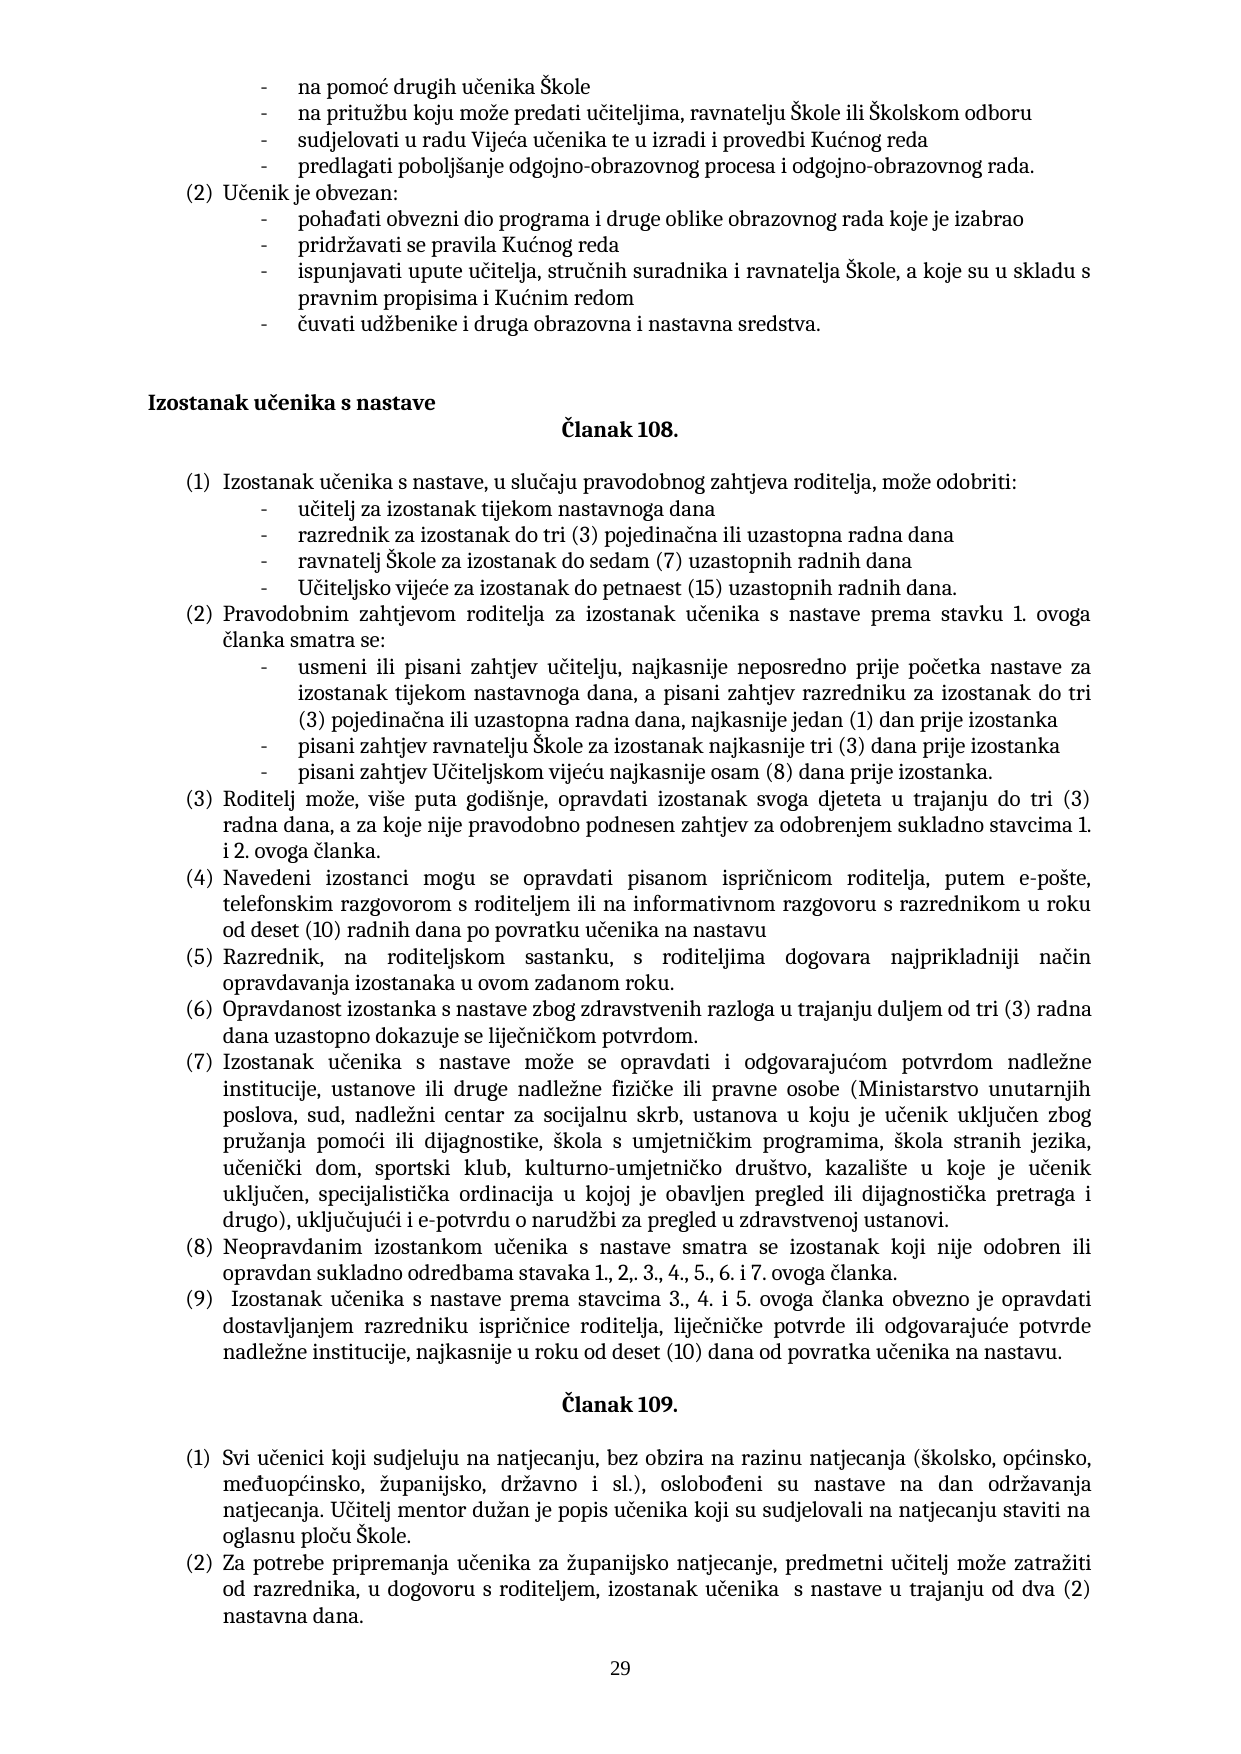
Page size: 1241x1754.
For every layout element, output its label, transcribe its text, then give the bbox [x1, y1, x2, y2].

list Opravdanost izostanka s nastave zbog zdravstvenih razloga u trajanju duljem od tri (3) radna dana uzastopno dokazuje se liječničkom potvrdom. [185, 996, 1093, 1049]
list Izostanak učenika s nastave prema stavcima 3., 4. i 5. ovoga članka obvezno je opravdati dostavljanjem razredniku ispričnice roditelja, liječničke potvrde ili odgovarajuće potvrde nadležne institucije, najkasnije u roku od deset (10) dana od povratka učenika na nastavu. [185, 1286, 1093, 1365]
list ispunjavati upute učitelja, stručnih suradnika i ravnatelja Škole, a koje su u skladu s pravnim propisima i Kućnim redom [260, 258, 1093, 311]
list čuvati udžbenike i druga obrazovna i nastavna sredstva. [260, 311, 1093, 337]
list sudjelovati u radu Vijeća učenika te u izradi i provedbi Kućnog reda [260, 127, 1093, 153]
list predlagati poboljšanje odgojno-obrazovnog procesa i odgojno-obrazovnog rada. [260, 153, 1093, 179]
text Izostanak učenika s nastave [148, 390, 1093, 416]
list ravnatelj Škole za izostanak do sedam (7) uzastopnih radnih dana [260, 548, 1093, 574]
list na pomoć drugih učenika Škole [260, 74, 1093, 100]
list pohađati obvezni dio programa i druge oblike obrazovnog rada koje je izabrao [260, 206, 1093, 232]
list na pritužbu koju može predati učiteljima, ravnatelju Škole ili Školskom odboru [260, 100, 1093, 127]
list Pravodobnim zahtjevom roditelja za izostanak učenika s nastave prema stavku 1. ovoga članka smatra se: [185, 601, 1093, 654]
list Navedeni izostanci mogu se opravdati pisanom ispričnicom roditelja, putem e-pošte, telefonskim razgovorom s roditeljem ili na informativnom razgovoru s razrednikom u roku od deset (10) radnih dana po povratku učenika na nastavu [185, 864, 1093, 943]
list Učiteljsko vijeće za izostanak do petnaest (15) uzastopnih radnih dana. [260, 574, 1093, 601]
text Članak 108. [148, 416, 1093, 443]
list pridržavati se pravila Kućnog reda [260, 232, 1093, 258]
list Svi učenici koji sudjeluju na natjecanju, bez obzira na razinu natjecanja (školsko, općinsko, međuopćinsko, županijsko, državno i sl.), oslobođeni su nastave na dan održavanja natjecanja. Učitelj mentor dužan je popis učenika koji su sudjelovali na natjecanju staviti na oglasnu ploču Škole. [185, 1444, 1093, 1550]
list Za potrebe pripremanja učenika za županijsko natjecanje, predmetni učitelj može zatražiti od razrednika, u dogovoru s roditeljem, izostanak učenika s nastave u trajanju od dva (2) nastavna dana. [185, 1550, 1093, 1629]
list Izostanak učenika s nastave može se opravdati i odgovarajućom potvrdom nadležne institucije, ustanove ili druge nadležne fizičke ili pravne osobe (Ministarstvo unutarnjih poslova, sud, nadležni centar za socijalnu skrb, ustanova u koju je učenik uključen zbog pružanja pomoći ili dijagnostike, škola s umjetničkim programima, škola stranih jezika, učenički dom, sportski klub, kulturno-umjetničko društvo, kazalište u koje je učenik uključen, specijalistička ordinacija u kojoj je obavljen pregled ili dijagnostička pretraga i drugo), uključujući i e-potvrdu o narudžbi za pregled u zdravstvenoj ustanovi. [185, 1049, 1093, 1233]
list učitelj za izostanak tijekom nastavnoga dana [260, 496, 1093, 522]
list Učenik je obvezan: [185, 179, 1093, 206]
list pisani zahtjev Učiteljskom vijeću najkasnije osam (8) dana prije izostanka. [260, 759, 1093, 785]
list razrednik za izostanak do tri (3) pojedinačna ili uzastopna radna dana [260, 522, 1093, 548]
list Neopravdanim izostankom učenika s nastave smatra se izostanak koji nije odobren ili opravdan sukladno odredbama stavaka 1., 2,. 3., 4., 5., 6. i 7. ovoga članka. [185, 1233, 1093, 1286]
list Razrednik, na roditeljskom sastanku, s roditeljima dogovara najprikladniji način opravdavanja izostanaka u ovom zadanom roku. [185, 943, 1093, 996]
list usmeni ili pisani zahtjev učitelju, najkasnije neposredno prije početka nastave za izostanak tijekom nastavnoga dana, a pisani zahtjev razredniku za izostanak do tri (3) pojedinačna ili uzastopna radna dana, najkasnije jedan (1) dan prije izostanka [260, 654, 1093, 733]
list Roditelj može, više puta godišnje, opravdati izostanak svoga djeteta u trajanju do tri (3) radna dana, a za koje nije pravodobno podnesen zahtjev za odobrenjem sukladno stavcima 1. i 2. ovoga članka. [185, 785, 1093, 864]
text Članak 109. [148, 1392, 1093, 1418]
list pisani zahtjev ravnatelju Škole za izostanak najkasnije tri (3) dana prije izostanka [260, 733, 1093, 759]
list Izostanak učenika s nastave, u slučaju pravodobnog zahtjeva roditelja, može odobriti: [185, 469, 1093, 496]
